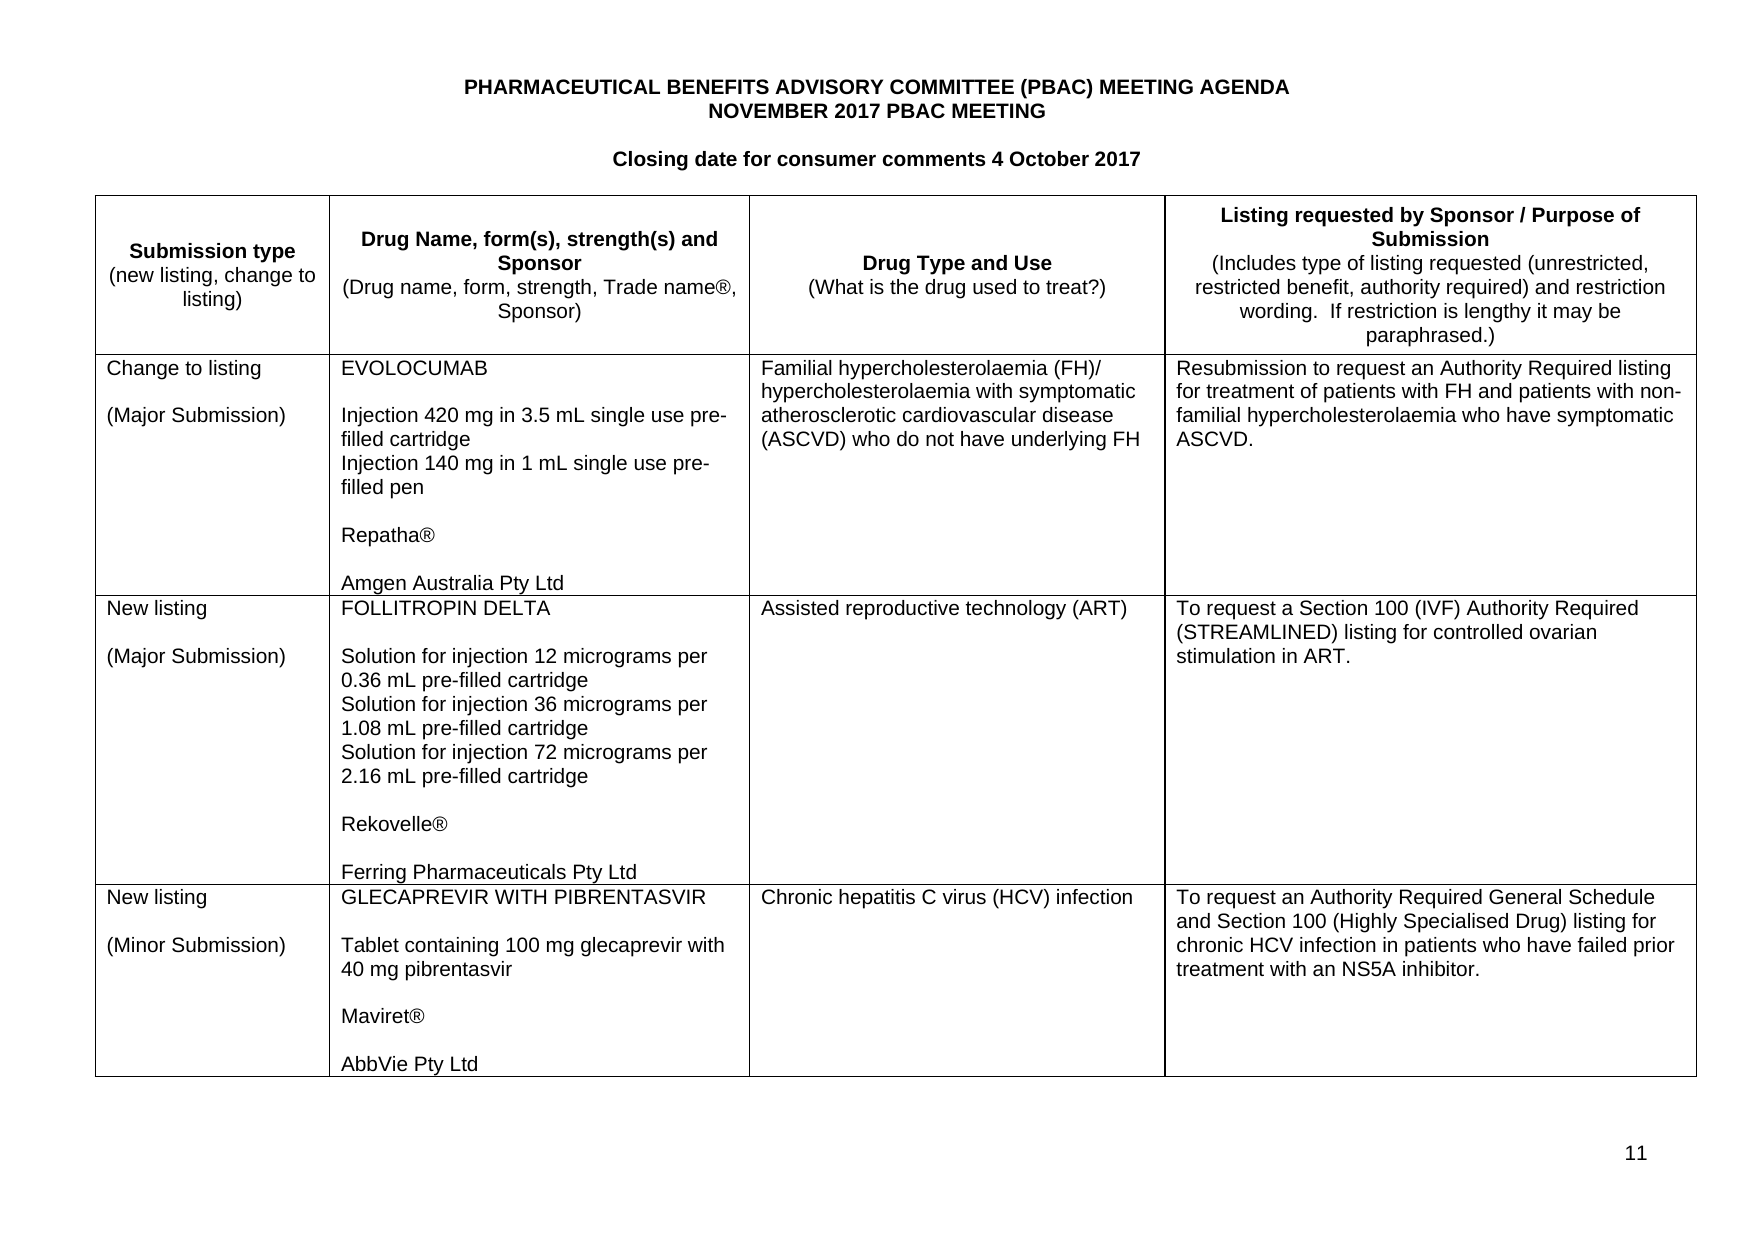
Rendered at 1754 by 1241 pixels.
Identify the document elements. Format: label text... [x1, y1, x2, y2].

table_cell To request an Authority Required General Schedule and Section 100 (Highly Specialised Drug) listing for chronic HCV infection in patients who have failed prior treatment with an NS5A inhibitor. [1166, 885, 1696, 1076]
table_cell Change to listing (Major Submission) [96, 355, 329, 595]
table_cell Assisted reproductive technology (ART) [750, 596, 1164, 883]
table_cell FOLLITROPIN DELTA Solution for injection 12 micrograms per 0.36 mL pre-filled cartridge Solution for injection 36 micrograms per 1.08 mL pre-filled cartridge Solution for injection 72 micrograms per 2.16 mL pre-filled cartridge Rekovelle® Ferring Pharmaceuticals Pty Ltd [330, 596, 749, 883]
table_header Drug Name, form(s), strength(s) and Sponsor (Drug name, form, strength, Trade name®, Sponsor) [330, 196, 749, 354]
table_cell To request a Section 100 (IVF) Authority Required (STREAMLINED) listing for controlled ovarian stimulation in ART. [1166, 596, 1696, 883]
table_cell Resubmission to request an Authority Required listing for treatment of patients with FH and patients with non-familial hypercholesterolaemia who have symptomatic ASCVD. [1166, 355, 1696, 595]
table_cell EVOLOCUMAB Injection 420 mg in 3.5 mL single use pre-filled cartridge Injection 140 mg in 1 mL single use pre-filled pen Repatha® Amgen Australia Pty Ltd [330, 355, 749, 595]
table_cell GLECAPREVIR WITH PIBRENTASVIR Tablet containing 100 mg glecaprevir with 40 mg pibrentasvir Maviret® AbbVie Pty Ltd [330, 885, 749, 1076]
table_header Submission type (new listing, change to listing) [96, 196, 329, 354]
table_cell New listing (Minor Submission) [96, 885, 329, 1076]
table_header Listing requested by Sponsor / Purpose of Submission (Includes type of listing requested (unrestricted, restricted benefit, authority required) and restriction wording. If restriction is lengthy it may be paraphrased.) [1166, 196, 1696, 354]
table_cell New listing (Major Submission) [96, 596, 329, 883]
table_cell Familial hypercholesterolaemia (FH)/ hypercholesterolaemia with symptomatic atherosclerotic cardiovascular disease (ASCVD) who do not have underlying FH [750, 355, 1164, 595]
table_cell Chronic hepatitis C virus (HCV) infection [750, 885, 1164, 1076]
table_header Drug Type and Use (What is the drug used to treat?) [750, 196, 1164, 354]
